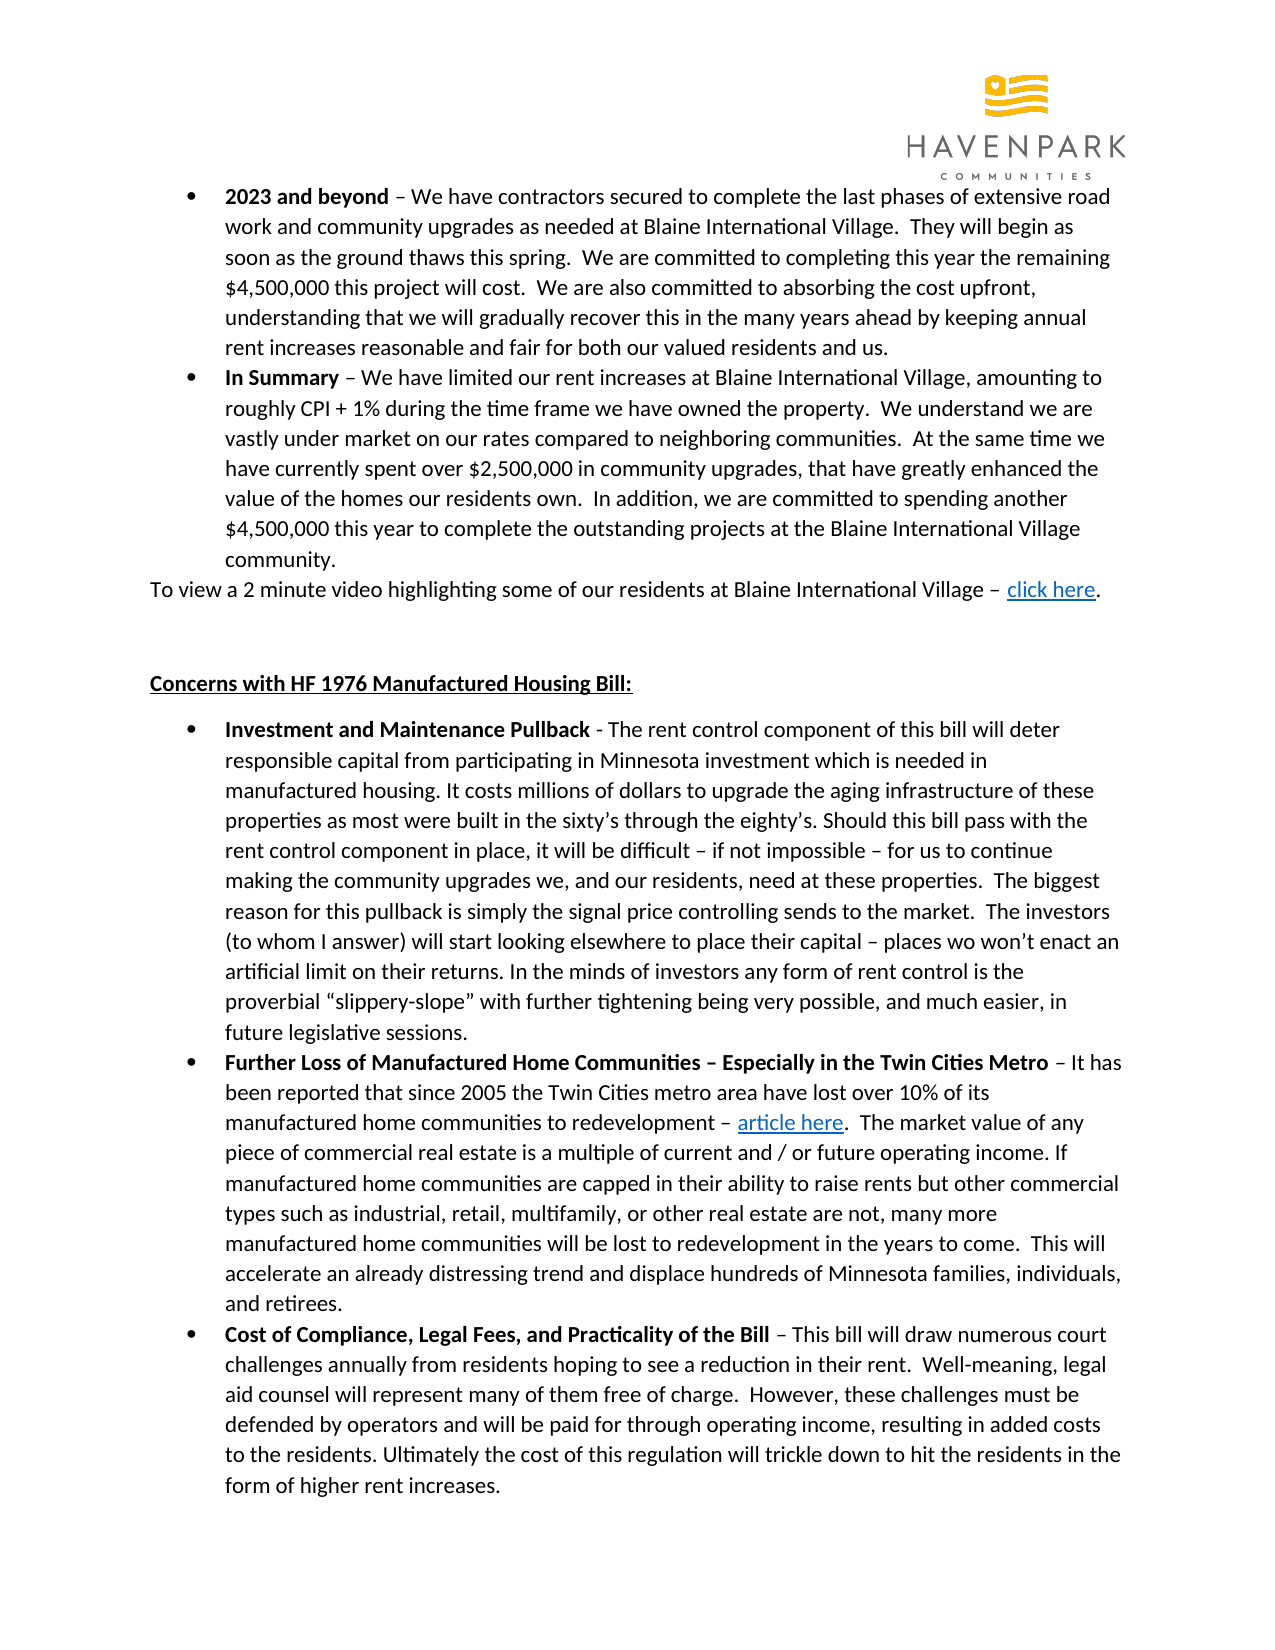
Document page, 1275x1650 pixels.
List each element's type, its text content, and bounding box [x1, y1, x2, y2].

text To view a 2 minute video highlighting some of our residents at Blaine International Village – click here. [150, 575, 1125, 603]
picture [907, 75, 1125, 150]
list Investment and Maintenance Pullback - The rent control component of this bill will deter responsible capital from participating in Minnesota investment which is needed in manufactured housing. It costs millions of dollars to upgrade the aging infrastructure of these properties as most were built in the sixty’s through the eighty’s. Should this bill pass with the rent control component in place, it will be difficult – if not impossible – for us to continue making the community upgrades we, and our residents, need at these properties. The biggest reason for this pullback is simply the signal price controlling sends to the market. The investors (to whom I answer) will start looking elsewhere to place their capital – places wo won’t enact an artificial limit on their returns. In the minds of investors any form of rent control is the proverbial “slippery-slope” with further tightening being very possible, and much easier, in future legislative sessions. [187, 716, 1125, 1046]
text Concerns with HF 1976 Manufactured Housing Bill: [150, 669, 1125, 697]
list In Summary – We have limited our rent increases at Blaine International Village, amounting to roughly CPI + 1% during the time frame we have owned the property. We understand we are vastly under market on our rates compared to neighboring communities. At the same time we have currently spent over $2,500,000 in community upgrades, that have greatly enhanced the value of the homes our residents own. In addition, we are committed to spending another $4,500,000 this year to complete the outstanding projects at the Blaine International Village community. [187, 363, 1125, 573]
list Further Loss of Manufactured Home Communities – Especially in the Twin Cities Metro – It has been reported that since 2005 the Twin Cities metro area have lost over 10% of its manufactured home communities to redevelopment – article here. The market value of any piece of commercial real estate is a multiple of current and / or future operating income. If manufactured home communities are capped in their ability to raise rents but other commercial types such as industrial, retail, multifamily, or other real estate are not, many more manufactured home communities will be lost to redevelopment in the years to come. This will accelerate an already distressing trend and displace hundreds of Minnesota families, individuals, and retirees. [187, 1048, 1125, 1317]
list Cost of Compliance, Legal Fees, and Practicality of the Bill – This bill will draw numerous court challenges annually from residents hoping to see a reduction in their rent. Well-meaning, legal aid counsel will represent many of them free of charge. However, these challenges must be defended by operators and will be paid for through operating income, resulting in added costs to the residents. Ultimately the cost of this regulation will trickle down to hit the residents in the form of higher rent increases. [187, 1320, 1125, 1499]
list 2023 and beyond – We have contractors secured to complete the last phases of extensive road work and community upgrades as needed at Blaine International Village. They will begin as soon as the ground thaws this spring. We are committed to completing this year the remaining $4,500,000 this project will cost. We are also committed to absorbing the cost upfront, understanding that we will gradually recover this in the many years ahead by keeping annual rent increases reasonable and fair for both our valued residents and us. [187, 150, 1125, 361]
